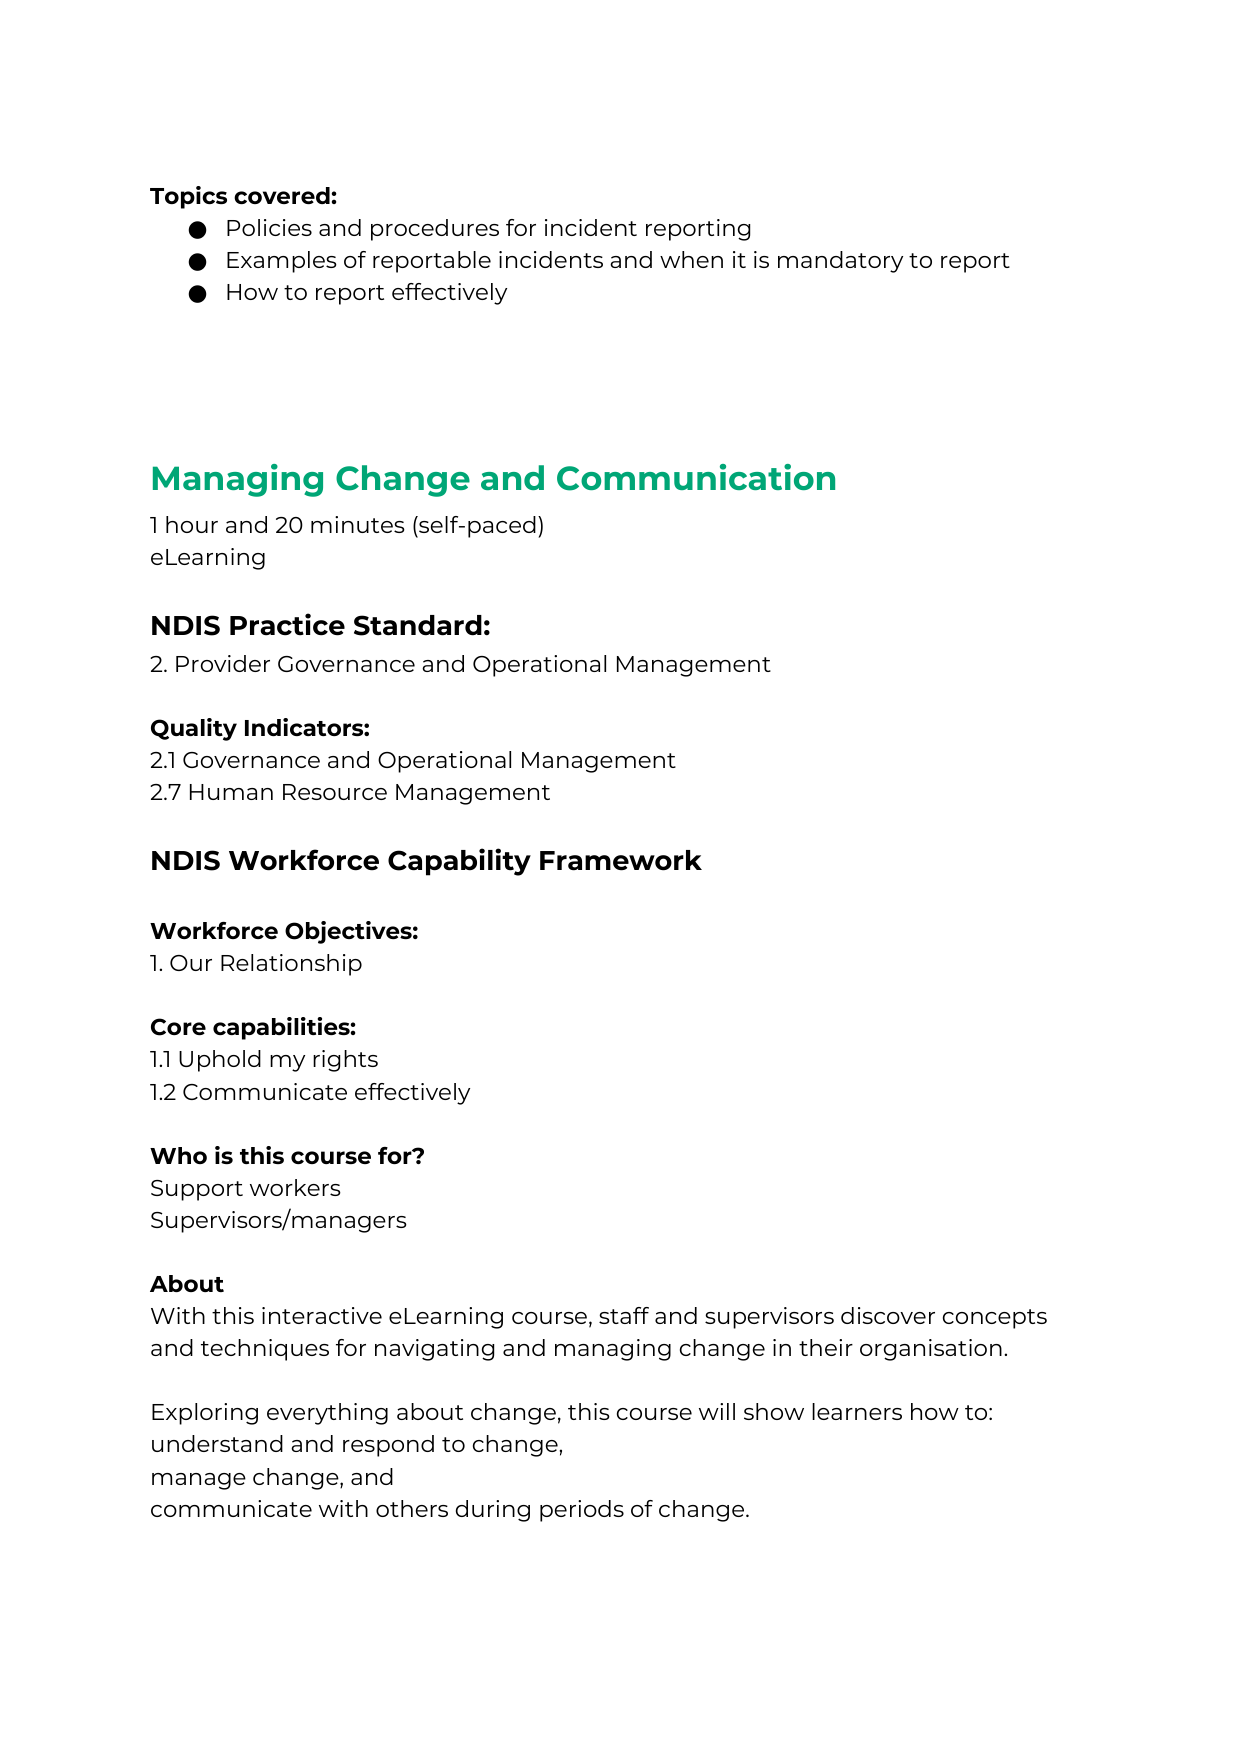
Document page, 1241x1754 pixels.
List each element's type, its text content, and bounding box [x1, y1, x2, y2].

text Topics covered: [150, 182, 1090, 210]
text understand and respond to change, [150, 1431, 1090, 1458]
text About [150, 1270, 1090, 1298]
list How to report effectively [187, 278, 1090, 306]
subtitle NDIS Workforce Capability Framework [150, 844, 1090, 877]
list Examples of reportable incidents and when it is mandatory to report [187, 246, 1090, 274]
text Exploring everything about change, this course will show learners how to: [150, 1398, 1090, 1426]
text 2. Provider Governance and Operational Management [150, 650, 1090, 678]
text Core capabilities: [150, 1013, 1090, 1041]
subtitle NDIS Practice Standard: [150, 609, 1090, 642]
text communicate with others during periods of change. [150, 1495, 1090, 1523]
text 1.2 Communicate effectively [150, 1078, 1090, 1106]
text Support workers [150, 1174, 1090, 1202]
text 1 hour and 20 minutes (self-paced) [150, 511, 1090, 539]
text Workforce Objectives: [150, 917, 1090, 945]
list Policies and procedures for incident reporting [187, 214, 1090, 242]
text manage change, and [150, 1463, 1090, 1491]
text 1.1 Uphold my rights [150, 1046, 1090, 1073]
subtitle Managing Change and Communication [150, 458, 1090, 499]
text 1. Our Relationship [150, 949, 1090, 977]
text Who is this course for? [150, 1142, 1090, 1170]
text With this interactive eLearning course, staff and supervisors discover concepts and techniques for navigating and managing change in their organisation. [150, 1302, 1090, 1362]
text 2.1 Governance and Operational Management [150, 746, 1090, 774]
text 2.7 Human Resource Management [150, 778, 1090, 806]
text eLearning [150, 543, 1090, 571]
text Supervisors/managers [150, 1206, 1090, 1234]
text Quality Indicators: [150, 714, 1090, 742]
